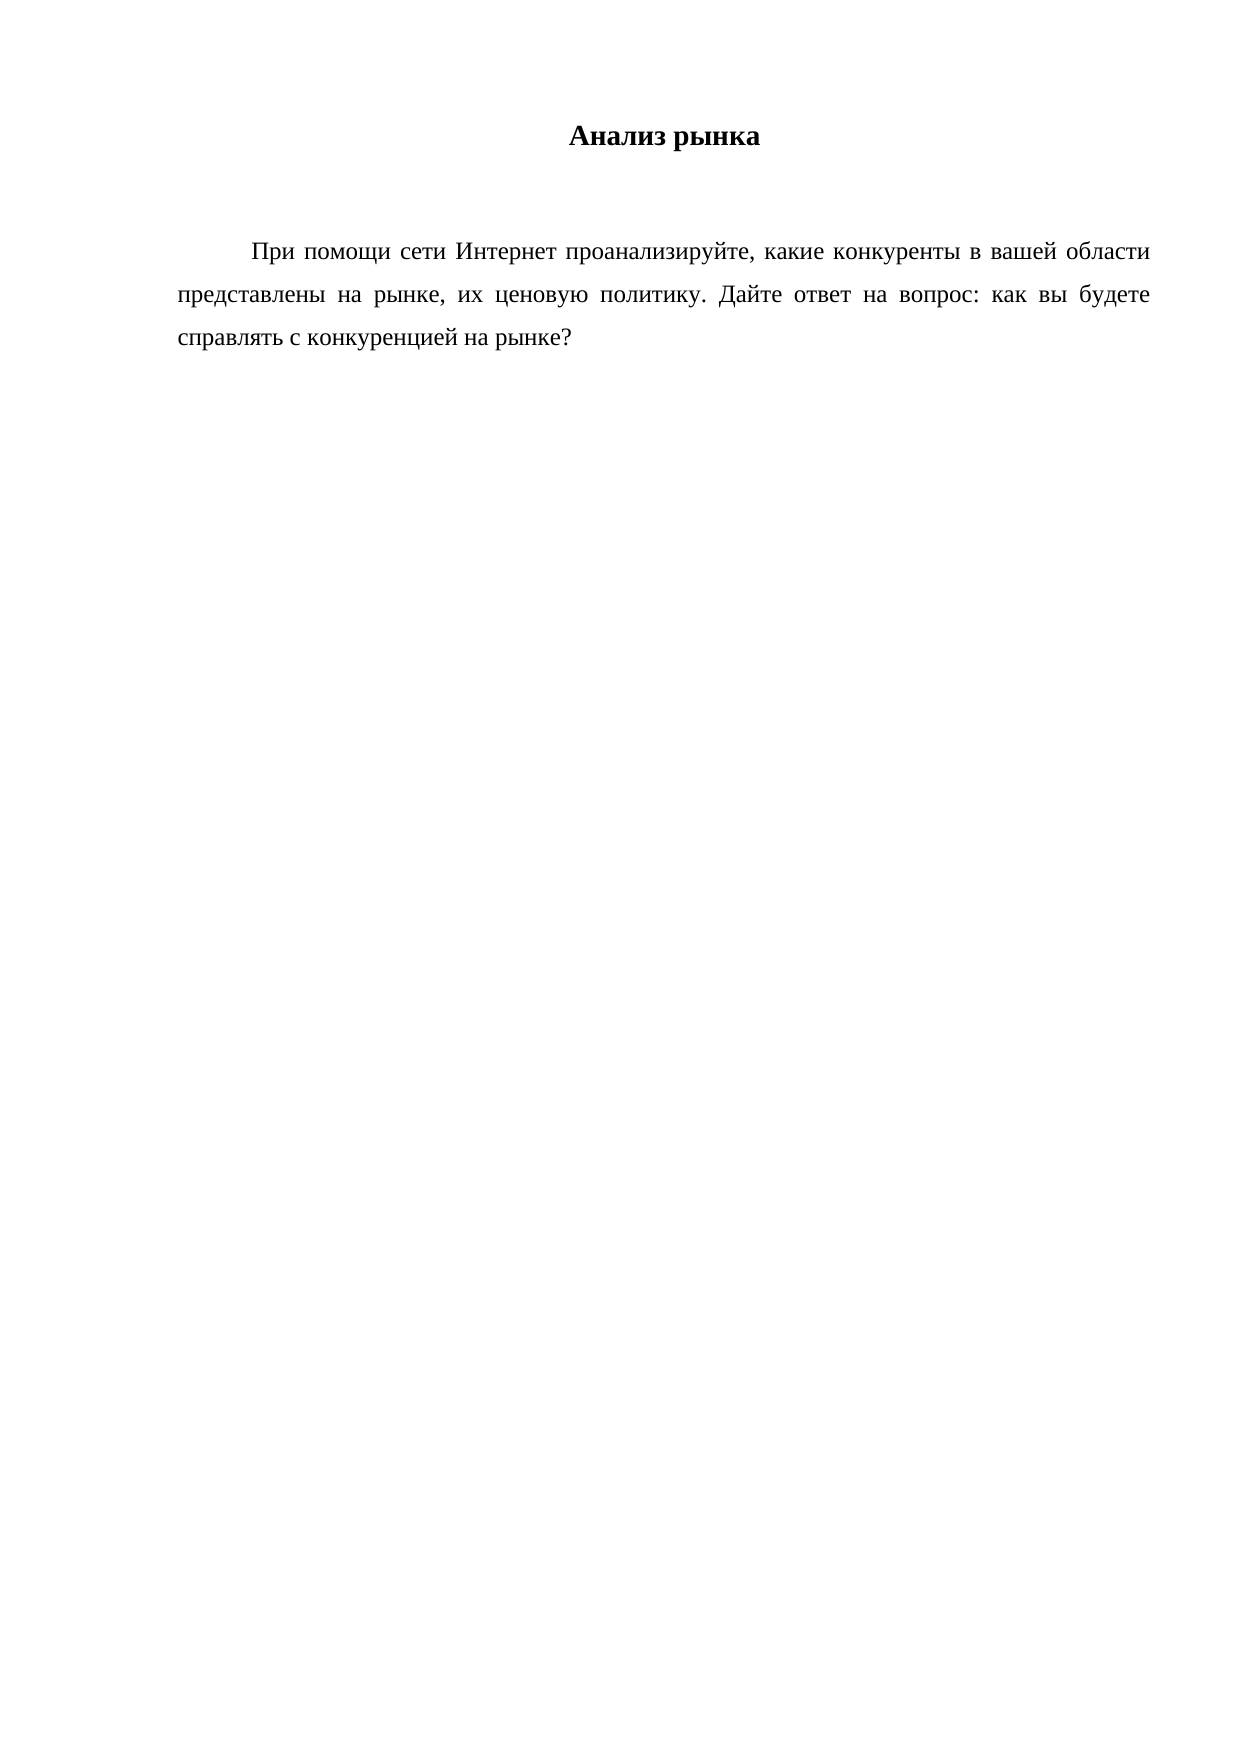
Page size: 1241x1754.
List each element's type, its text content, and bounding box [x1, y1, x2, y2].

text При помощи сети Интернет проанализируйте, какие конкуренты в вашей области представлены на рынке, их ценовую политику. Дайте ответ на вопрос: как вы будете справлять с конкуренцией на рынке? [177, 236, 1152, 351]
text Анализ рынка [177, 118, 1152, 152]
